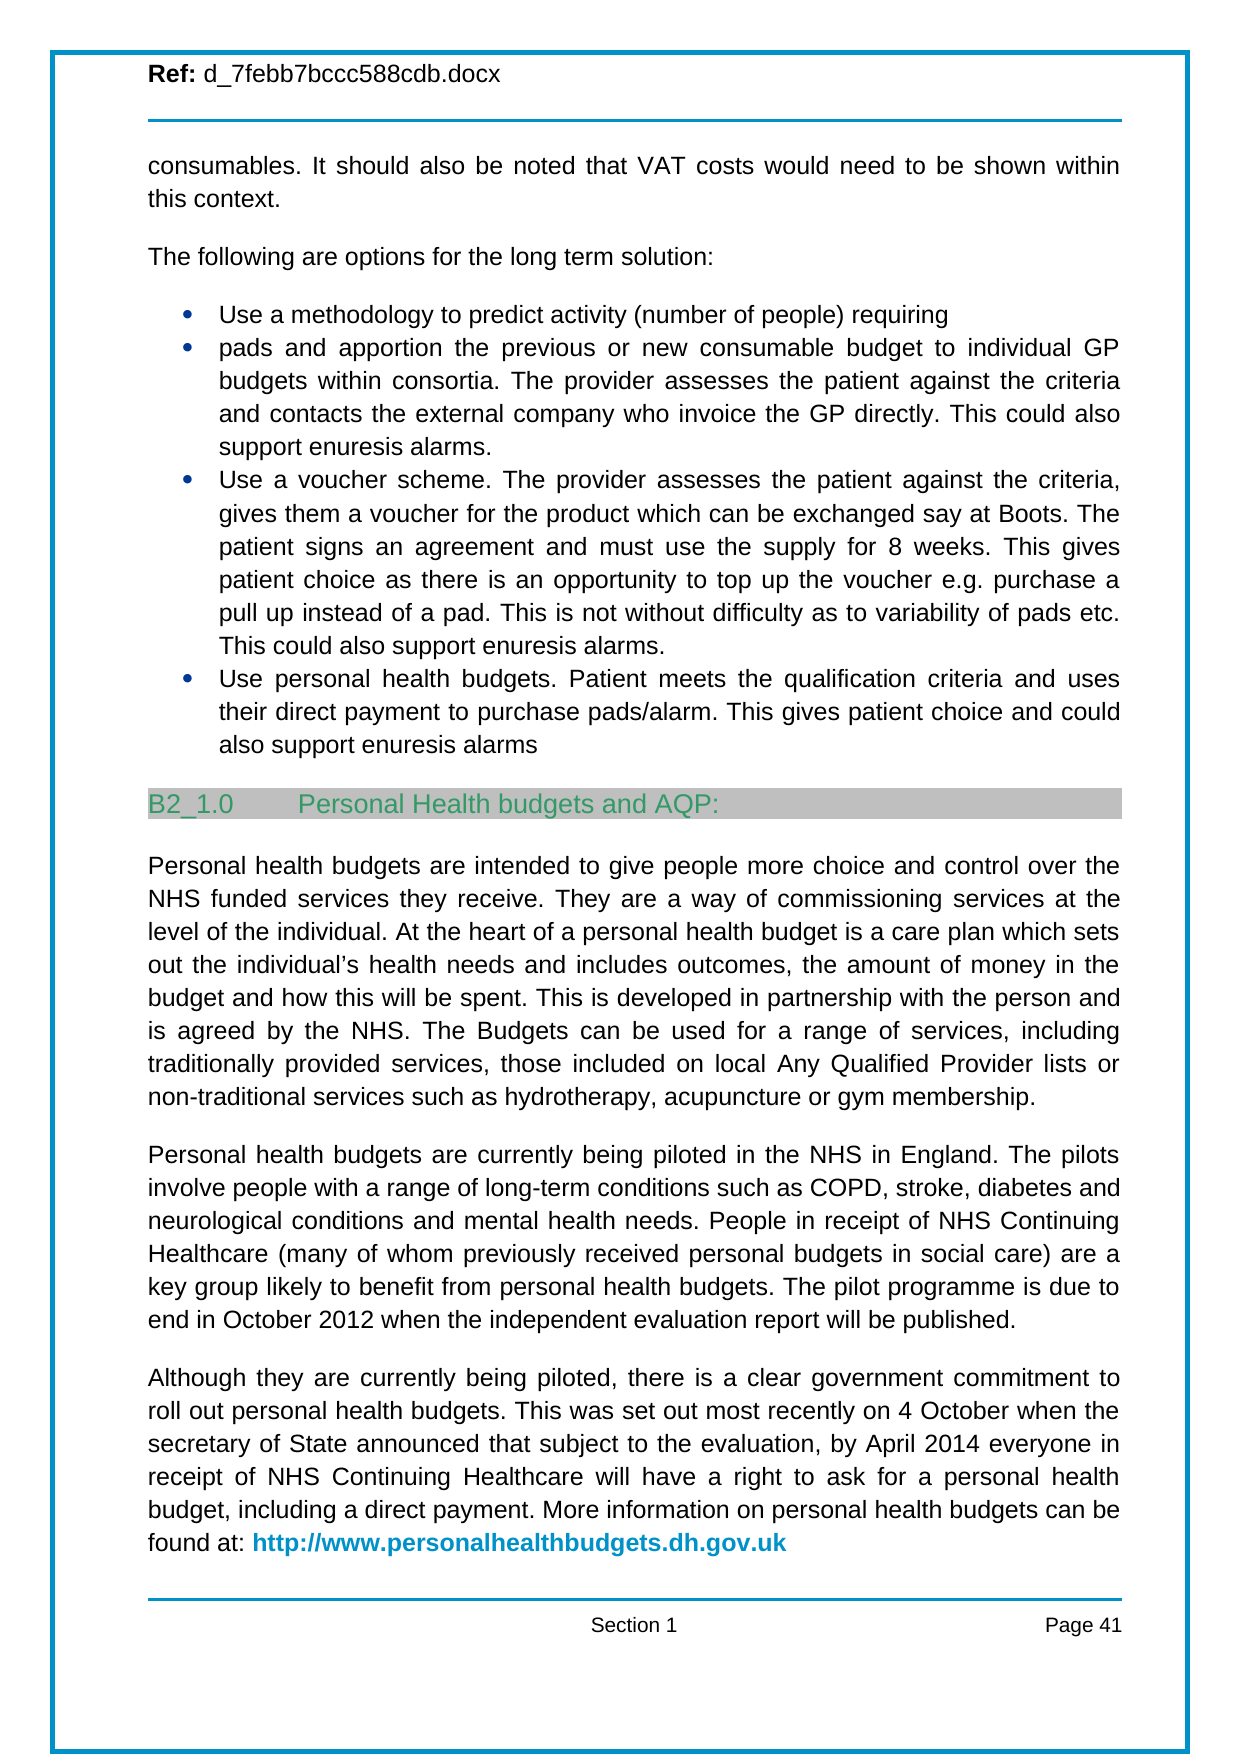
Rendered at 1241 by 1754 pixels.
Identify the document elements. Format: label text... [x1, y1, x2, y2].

subtitle Personal Health budgets and AQP: [148, 788, 1122, 819]
list Use personal health budgets. Patient meets the qualification criteria and uses their direct payment to purchase pads/alarm. This gives patient choice and could also support enuresis alarms [183, 664, 1122, 758]
text Personal health budgets are intended to give people more choice and control over the NHS funded services they receive. They are a way of commissioning services at the level of the individual. At the heart of a personal health budget is a care plan which sets out the individual’s health needs and includes outcomes, the amount of money in the budget and how this will be spent. This is developed in partnership with the person and is agreed by the NHS. The Budgets can be used for a range of services, including traditionally provided services, those included on local Any Qualified Provider lists or non-traditional services such as hydrotherapy, acupuncture or gym membership. [148, 851, 1122, 1111]
text Although they are currently being piloted, there is a clear government commitment to roll out personal health budgets. This was set out most recently on 4 October when the secretary of State announced that subject to the evaluation, by April 2014 everyone in receipt of NHS Continuing Healthcare will have a right to ask for a personal health budget, including a direct payment. More information on personal health budgets can be found at: http://www.personalhealthbudgets.dh.gov.uk [148, 1363, 1122, 1557]
text Personal health budgets are currently being piloted in the NHS in . The pilots involve people with a range of long-term conditions such as COPD, stroke, diabetes and neurological conditions and mental health needs. People in receipt of NHS Continuing Healthcare (many of whom previously received personal budgets in social care) are a key group likely to benefit from personal health budgets. The pilot programme is due to end in October 2012 when the independent evaluation report will be published. [148, 1140, 1122, 1334]
list Use a voucher scheme. The provider assesses the patient against the criteria, gives them a voucher for the product which can be exchanged say at Boots. The patient signs an agreement and must use the supply for 8 weeks. This gives patient choice as there is an opportunity to top up the voucher e.g. purchase a pull up instead of a pad. This is not without difficulty as to variability of pads etc. This could also support enuresis alarms. [183, 465, 1122, 659]
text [148, 151, 1122, 213]
list Use a methodology to predict activity (number of people) requiring [183, 300, 1122, 329]
text The following are options for the long term solution: [148, 242, 1122, 271]
list pads and apportion the previous or new consumable budget to individual GP budgets within consortia. The provider assesses the patient against the criteria and contacts the external company who invoice the GP directly. This could also support enuresis alarms. [183, 333, 1122, 461]
